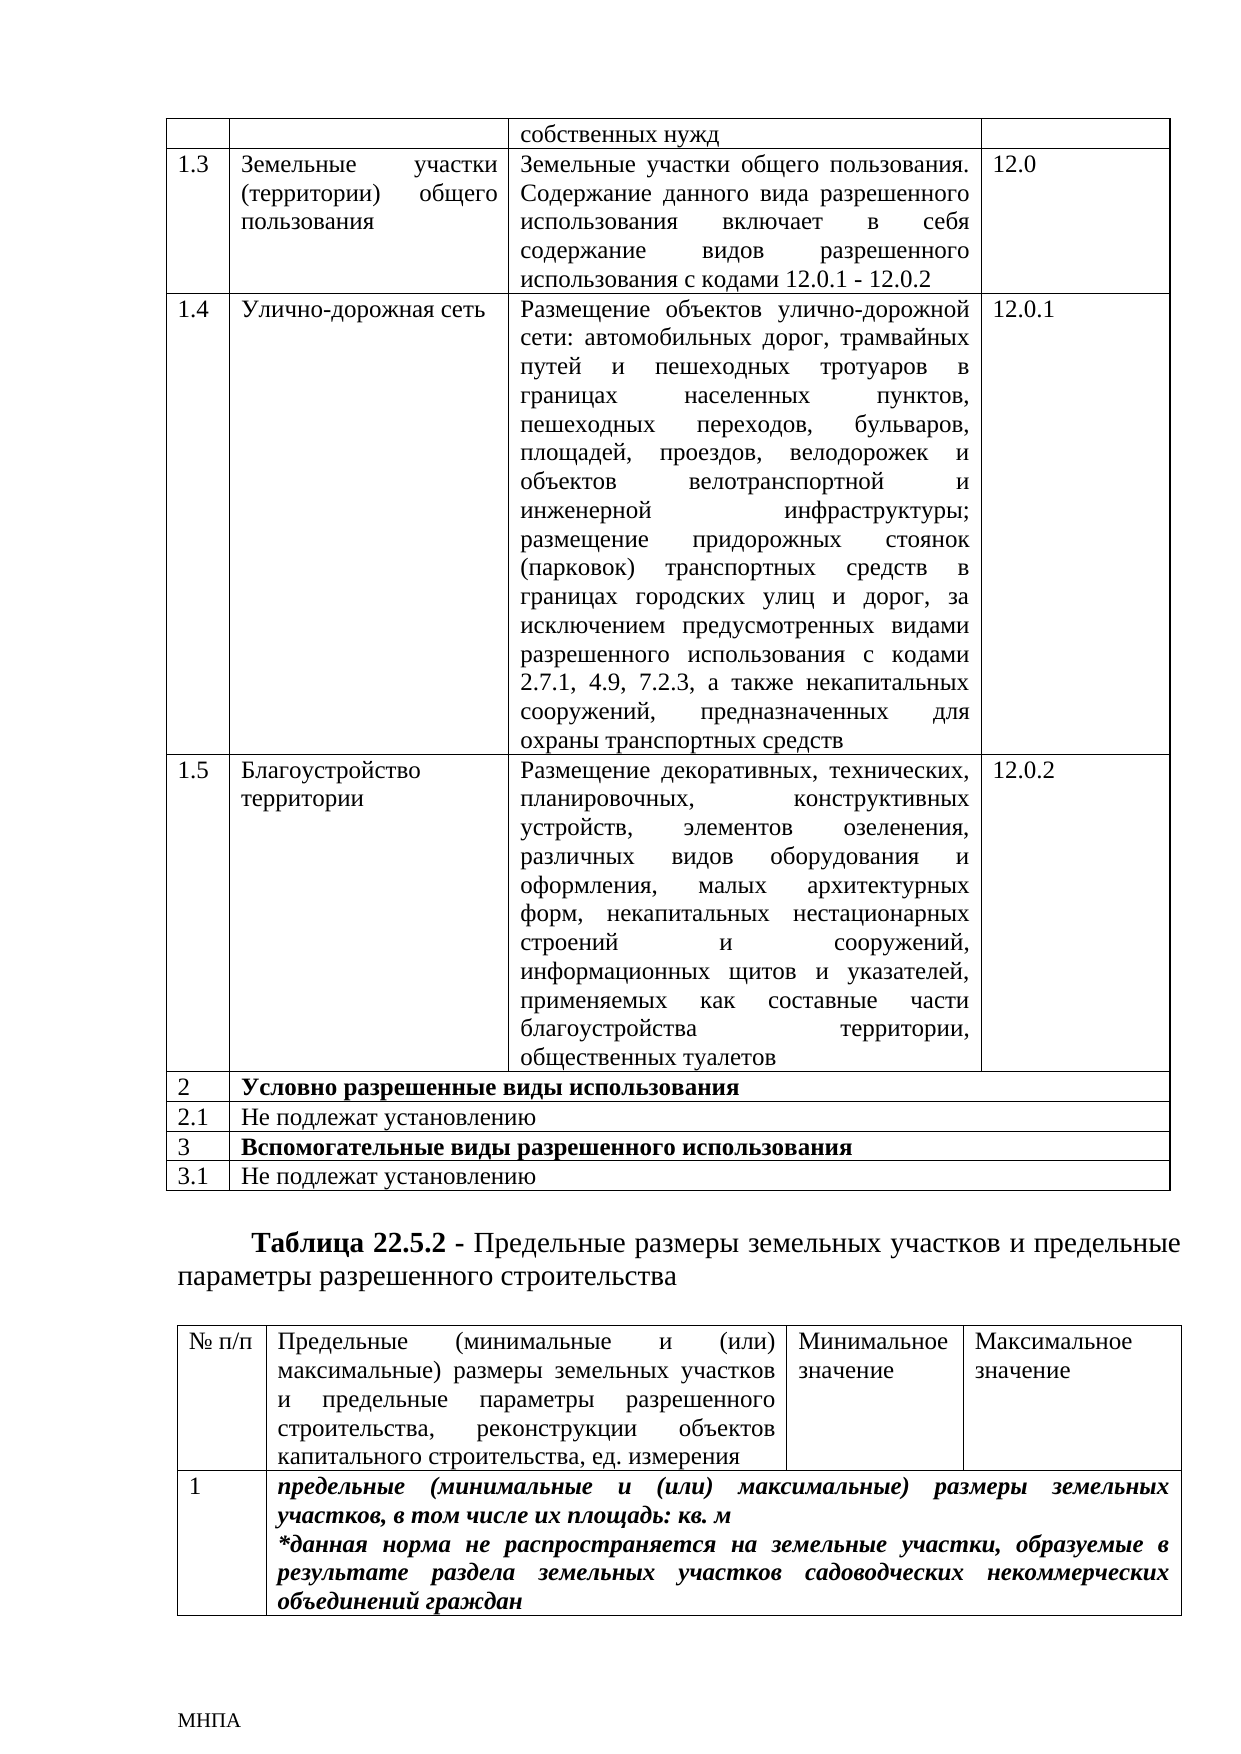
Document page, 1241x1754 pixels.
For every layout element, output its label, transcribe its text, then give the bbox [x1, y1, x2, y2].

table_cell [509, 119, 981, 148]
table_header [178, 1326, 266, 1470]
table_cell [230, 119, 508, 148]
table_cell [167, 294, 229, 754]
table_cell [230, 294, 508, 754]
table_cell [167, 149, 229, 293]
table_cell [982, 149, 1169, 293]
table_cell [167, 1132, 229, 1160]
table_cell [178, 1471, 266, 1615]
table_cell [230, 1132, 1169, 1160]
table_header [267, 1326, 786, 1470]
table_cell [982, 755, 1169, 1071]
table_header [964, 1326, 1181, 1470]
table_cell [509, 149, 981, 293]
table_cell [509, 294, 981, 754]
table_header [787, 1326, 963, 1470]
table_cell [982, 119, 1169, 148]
text Таблица 22.5.2 - Предельные размеры земельных участков и предельные параметры разрешенного строительства [177, 1225, 1181, 1292]
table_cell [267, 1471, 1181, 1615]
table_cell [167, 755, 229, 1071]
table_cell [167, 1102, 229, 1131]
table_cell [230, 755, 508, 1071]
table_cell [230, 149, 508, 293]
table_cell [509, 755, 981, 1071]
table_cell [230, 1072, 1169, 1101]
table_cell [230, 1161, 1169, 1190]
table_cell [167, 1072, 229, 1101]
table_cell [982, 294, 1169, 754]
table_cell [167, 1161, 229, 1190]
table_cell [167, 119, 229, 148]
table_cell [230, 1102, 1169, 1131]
